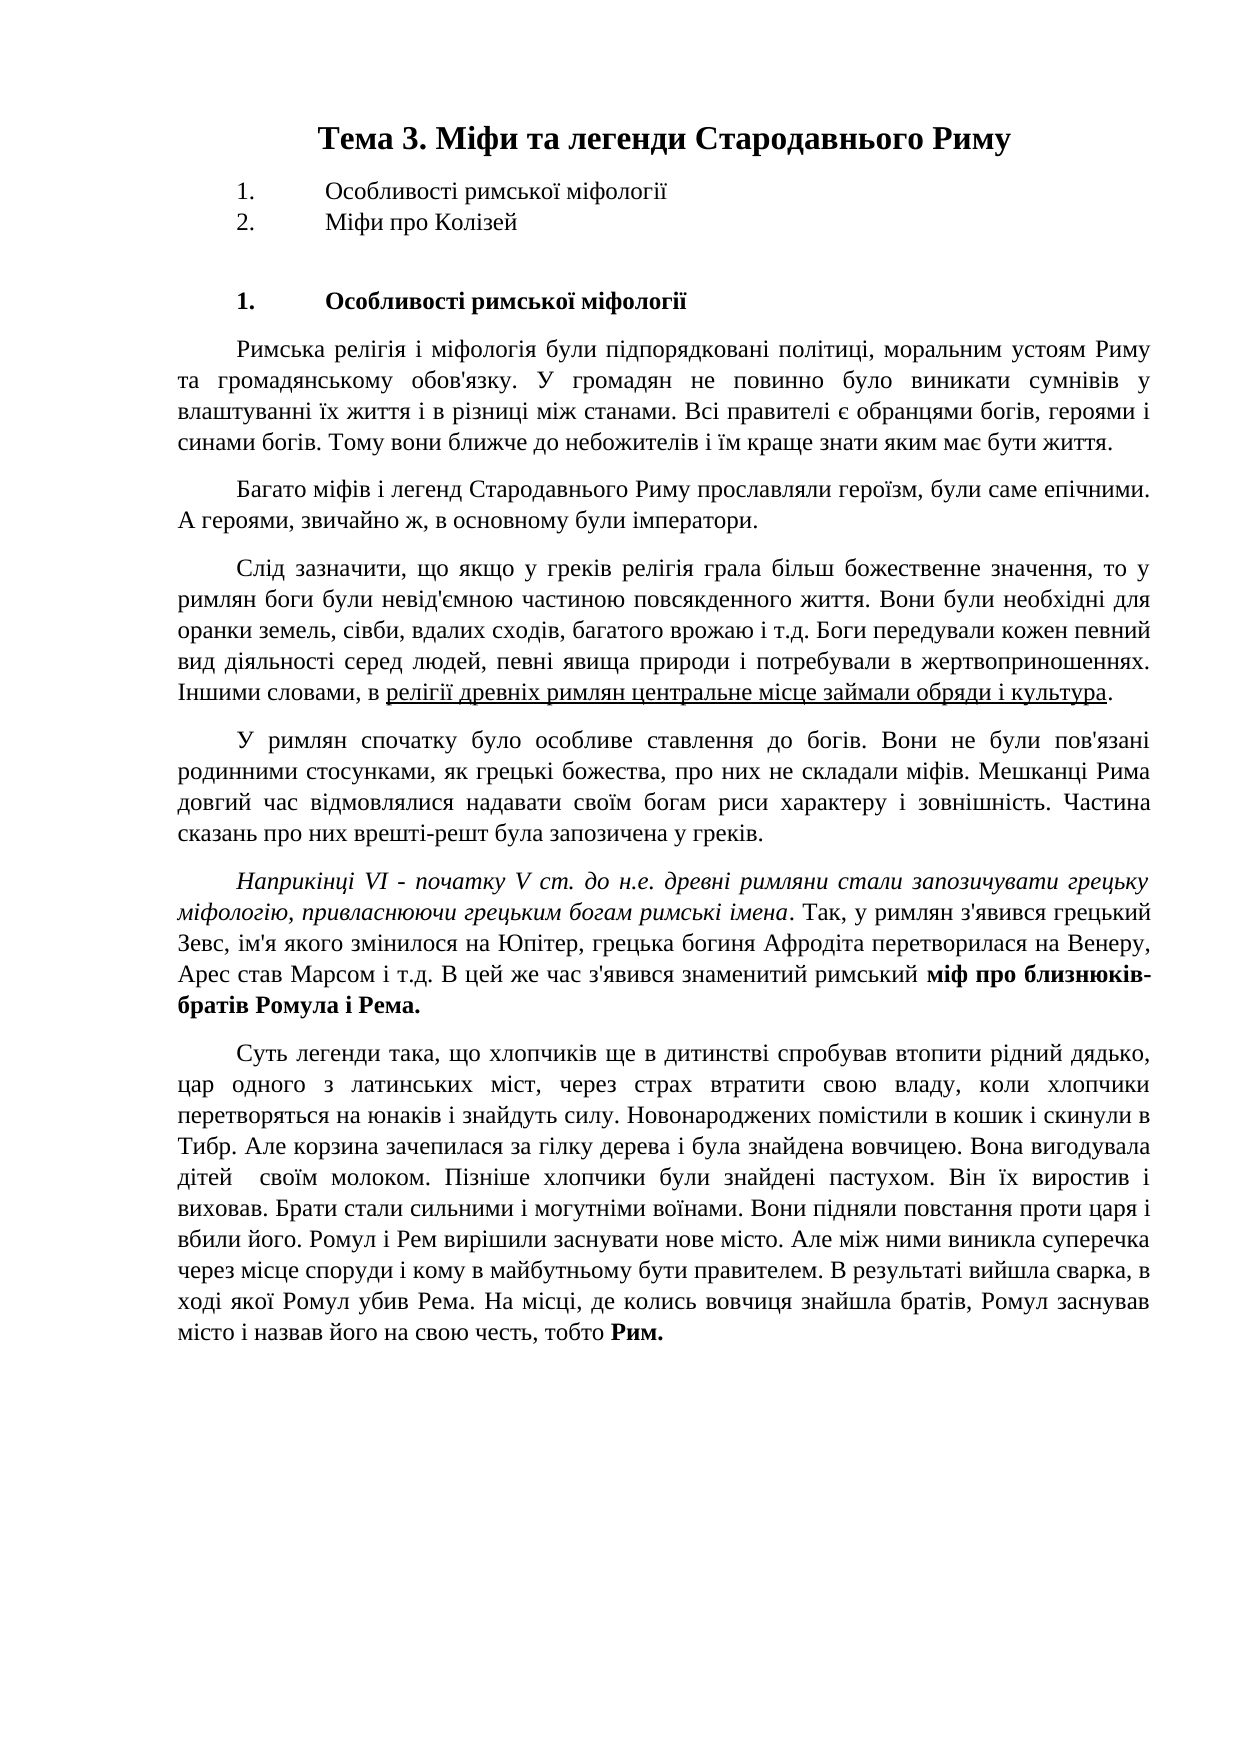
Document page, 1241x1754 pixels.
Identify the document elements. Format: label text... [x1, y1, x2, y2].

list Особливості римської міфології [177, 176, 1152, 205]
list Міфи про Колізей [177, 207, 1152, 236]
text 1. Особливості римської міфології [177, 286, 1152, 315]
text Римська релігія і міфологія були підпорядковані політиці, моральним устоям Риму та громадянському обов'язку. У громадян не повинно було виникати сумнівів у влаштуванні їх життя і в різниці між станами. Всі правителі є обранцями богів, героями і синами богів. Тому вони ближче до небожителів і їм краще знати яким має бути життя. [177, 334, 1152, 456]
text Суть легенди така, що хлопчиків ще в дитинстві спробував втопити рідний дядько, цар одного з латинських міст, через страх втратити свою владу, коли хлопчики перетворяться на юнаків і знайдуть силу. Новонароджених помістили в кошик і скинули в Тибр. Але корзина зачепилася за гілку дерева і була знайдена вовчицею. Вона вигодувала дітей своїм молоком. Пізніше хлопчики були знайдені пастухом. Він їх виростив і виховав. Брати стали сильними і могутніми воїнами. Вони підняли повстання проти царя і вбили його. Ромул і Рем вирішили заснувати нове місто. Але між ними виникла суперечка через місце споруди і кому в майбутньому бути правителем. В результаті вийшла сварка, в ході якої Ромул убив Рема. На місці, де колись вовчиця знайшла братів, Ромул заснував місто і назвав його на свою честь, тобто Рим. [177, 1038, 1152, 1346]
text У римлян спочатку було особливе ставлення до богів. Вони не були пов'язані родинними стосунками, як грецькі божества, про них не складали міфів. Мешканці Рима довгий час відмовлялися надавати своїм богам риси характеру і зовнішність. Частина сказань про них врешті-решт була запозичена у греків. [177, 725, 1152, 847]
text Тема 3. Міфи та легенди Стародавнього Риму [177, 118, 1152, 156]
text Багато міфів і легенд Стародавнього Риму прославляли героїзм, були саме епічними. А героями, звичайно ж, в основному були імператори. [177, 474, 1152, 534]
text Наприкінці VI - початку V ст. до н.е. древні римляни стали запозичувати грецьку міфологію, привласнюючи грецьким богам римські імена. Так, у римлян з'явився грецький Зевс, ім'я якого змінилося на Юпітер, грецька богиня Афродіта перетворилася на Венеру, Арес став Марсом і т.д. В цей же час з'явився знаменитий римський міф про близнюків-братів Ромула і Рема. [177, 866, 1152, 1019]
text Слід зазначити, що якщо у греків релігія грала більш божественне значення, то у римлян боги були невід'ємною частиною повсякденного життя. Вони були необхідні для оранки земель, сівби, вдалих сходів, багатого врожаю і т.д. Боги передували кожен певний вид діяльності серед людей, певні явища природи і потребували в жертвоприношеннях. Іншими словами, в релігії древніх римлян центральне місце займали обряди і культура. [177, 553, 1152, 706]
